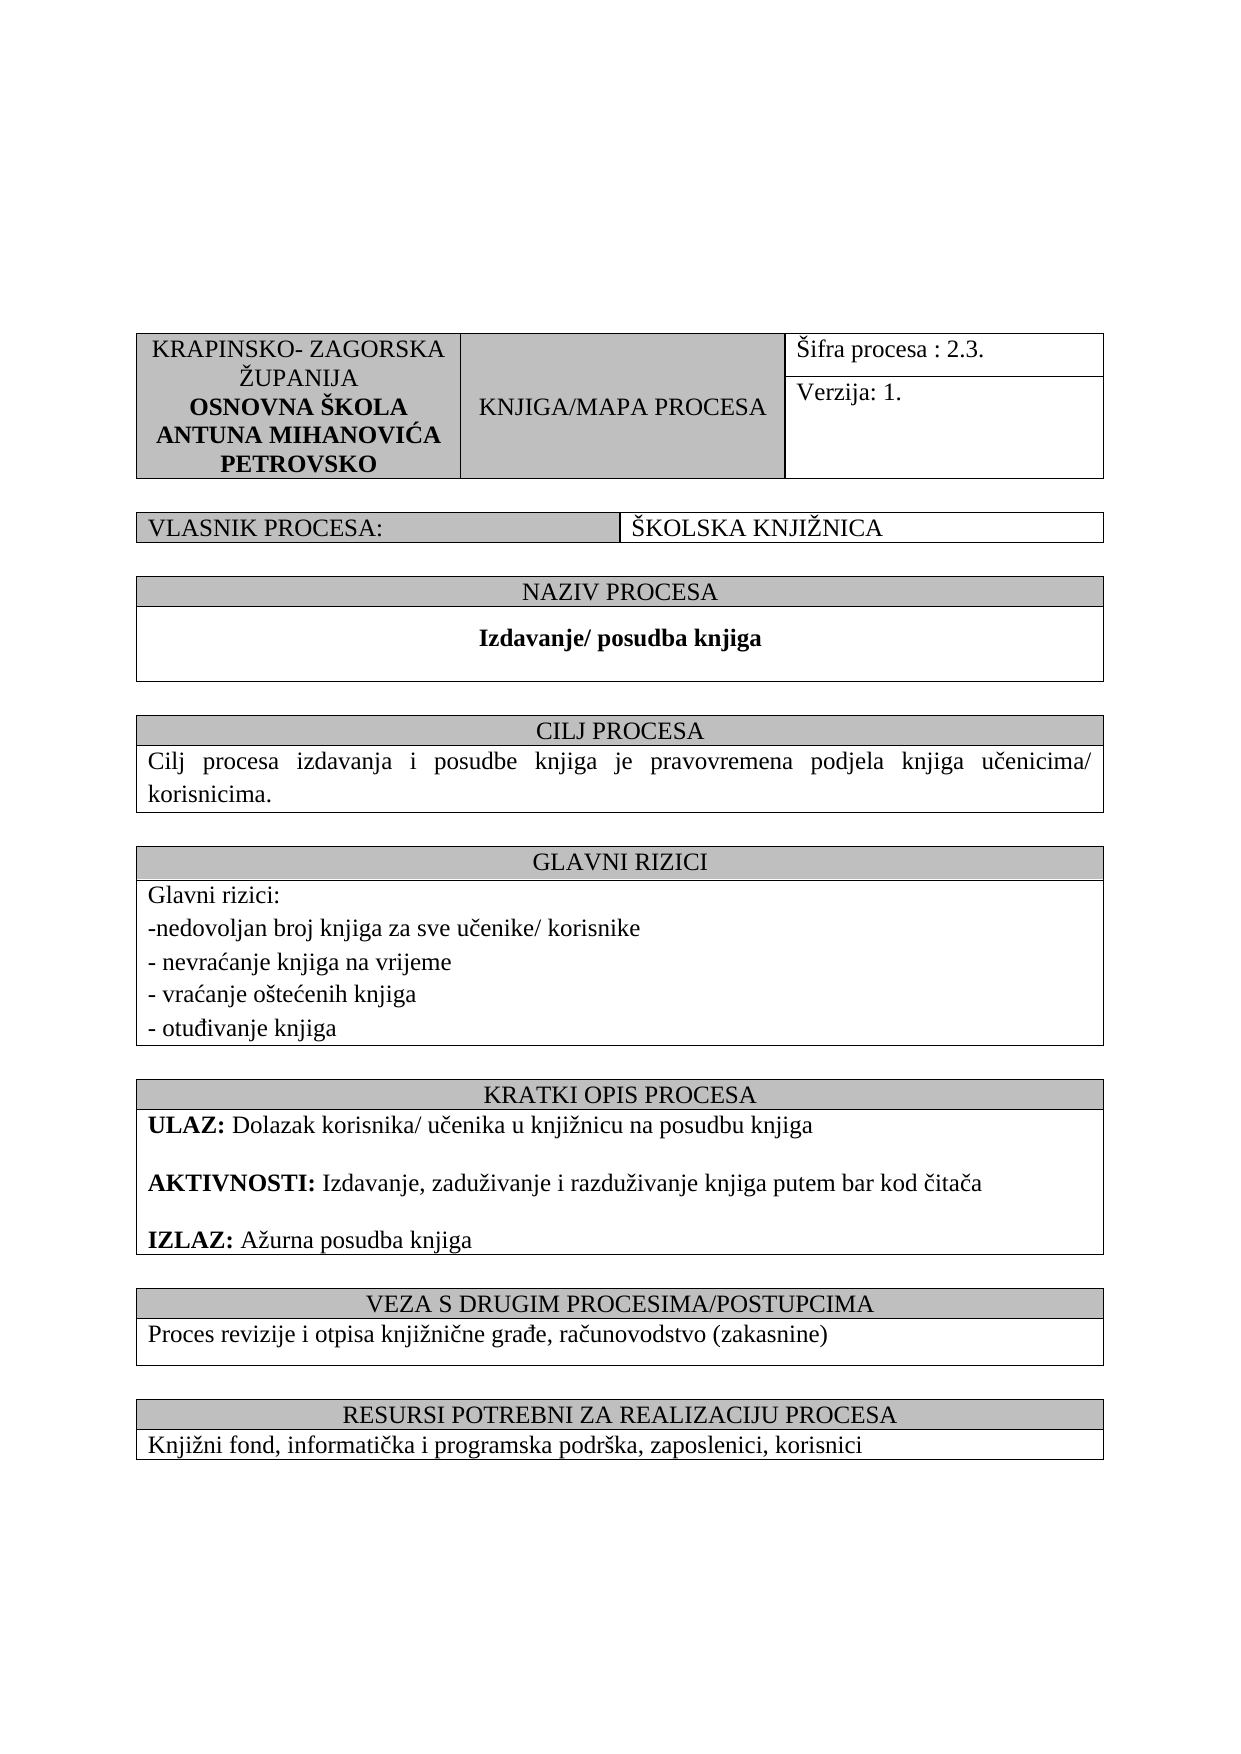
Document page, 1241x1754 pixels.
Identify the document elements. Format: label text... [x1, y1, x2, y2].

table_header VEZA S DRUGIM PROCESIMA/POSTUPCIMA [137, 1289, 1103, 1318]
table_header GLAVNI RIZICI [137, 847, 1103, 879]
table_cell Verzija: 1. [786, 377, 1103, 478]
table_header NAZIV PROCESA [137, 577, 1103, 606]
table_cell Proces revizije i otpisa knjižnične građe, računovodstvo (zakasnine) [137, 1319, 1103, 1365]
table_header VLASNIK PROCESA: [137, 513, 619, 542]
table_cell Izdavanje/ posudba knjiga [137, 607, 1103, 681]
table_header RESURSI POTREBNI ZA REALIZACIJU PROCESA [137, 1400, 1103, 1429]
table_header KRATKI OPIS PROCESA [137, 1080, 1103, 1109]
table_cell ULAZ: Dolazak korisnika/ učenika u knjižnicu na posudbu knjiga AKTIVNOSTI: Izdavanje, zaduživanje i razduživanje knjiga putem bar kod čitača IZLAZ: Ažurna posudba knjiga [137, 1110, 1103, 1254]
table_cell Cilj procesa izdavanja i posudbe knjiga je pravovremena podjela knjiga učenicima/ korisnicima. [137, 746, 1103, 812]
table_header ŠKOLSKA KNJIŽNICA [621, 513, 1103, 542]
table_header CILJ PROCESA [137, 716, 1103, 745]
table_header KNJIGA/MAPA PROCESA [461, 334, 784, 478]
table_header KRAPINSKO- ZAGORSKA ŽUPANIJA OSNOVNA ŠKOLA ANTUNA MIHANOVIĆA PETROVSKO [137, 334, 460, 478]
table_header Šifra procesa : 2.3. [786, 334, 1103, 376]
table_cell Glavni rizici: -nedovoljan broj knjiga za sve učenike/ korisnike - nevraćanje knjiga na vrijeme - vraćanje oštećenih knjiga - otuđivanje knjiga [137, 881, 1103, 1045]
table_cell Knjižni fond, informatička i programska podrška, zaposlenici, korisnici [137, 1430, 1103, 1458]
